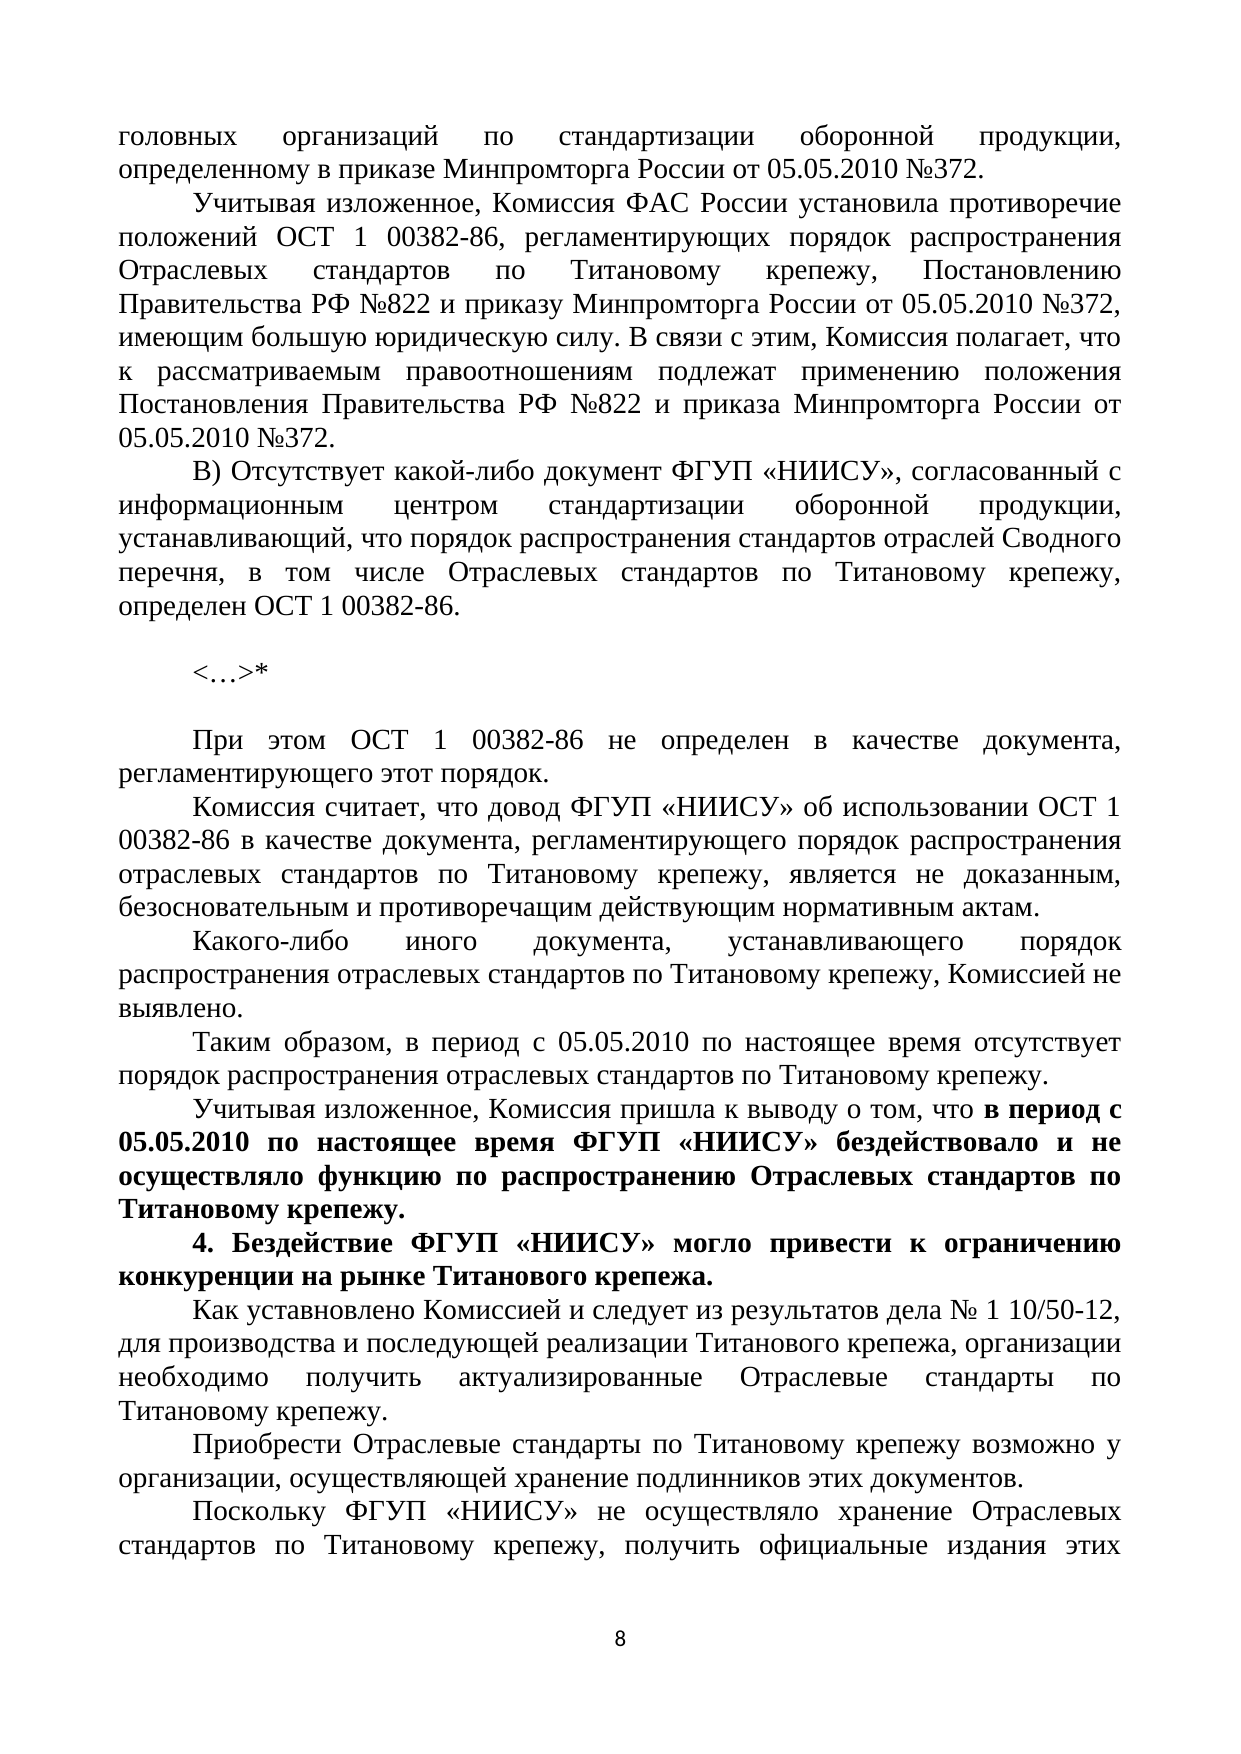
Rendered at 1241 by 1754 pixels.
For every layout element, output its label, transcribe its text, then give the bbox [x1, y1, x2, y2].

text В) Отсутствует какой-либо документ ФГУП «НИИСУ», согласованный с информационным центром стандартизации оборонной продукции, устанавливающий, что порядок распространения стандартов отраслей Сводного перечня, в том числе Отраслевых стандартов по Титановому крепежу, определен ОСТ 1 00382-86. [118, 453, 1122, 621]
text Учитывая изложенное, Комиссия ФАС России установила противоречие положений ОСТ 1 00382-86, регламентирующих порядок распространения Отраслевых стандартов по Титановому крепежу, Постановлению Правительства РФ №822 и приказу Минпромторга России от 05.05.2010 №372, имеющим большую юридическую силу. В связи с этим, Комиссия полагает, что к рассматриваемым правоотношениям подлежат применению положения Постановления Правительства РФ №822 и приказа Минпромторга России от 05.05.2010 №372. [118, 185, 1122, 453]
text Учитывая изложенное, Комиссия пришла к выводу о том, что в период с 05.05.2010 по настоящее время ФГУП «НИИСУ» бездействовало и не осуществляло функцию по распространению Отраслевых стандартов по Титановому крепежу. [118, 1091, 1122, 1225]
text Комиссия считает, что довод ФГУП «НИИСУ» об использовании ОСТ 1 00382-86 в качестве документа, регламентирующего порядок распространения отраслевых стандартов по Титановому крепежу, является не доказанным, безосновательным и противоречащим действующим нормативным актам. [118, 789, 1122, 923]
text Таким образом, в период с 05.05.2010 по настоящее время отсутствует порядок распространения отраслевых стандартов по Титановому крепежу. [118, 1024, 1122, 1091]
text При этом ОСТ 1 00382-86 не определен в качестве документа, регламентирующего этот порядок. [118, 722, 1122, 789]
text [118, 118, 1122, 185]
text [118, 1493, 1122, 1560]
text <…>* [118, 655, 1122, 688]
text Как уставновлено Комиссией и следует из результатов дела № 1 10/50-12, для производства и последующей реализации Титанового крепежа, организации необходимо получить актуализированные Отраслевые стандарты по Титановому крепежу. [118, 1292, 1122, 1426]
text Приобрести Отраслевые стандарты по Титановому крепежу возможно у организации, осуществляющей хранение подлинников этих документов. [118, 1426, 1122, 1493]
text 4. Бездействие ФГУП «НИИСУ» могло привести к ограничению конкуренции на рынке Титанового крепежа. [118, 1225, 1122, 1292]
text Какого-либо иного документа, устанавливающего порядок распространения отраслевых стандартов по Титановому крепежу, Комиссией не выявлено. [118, 923, 1122, 1024]
